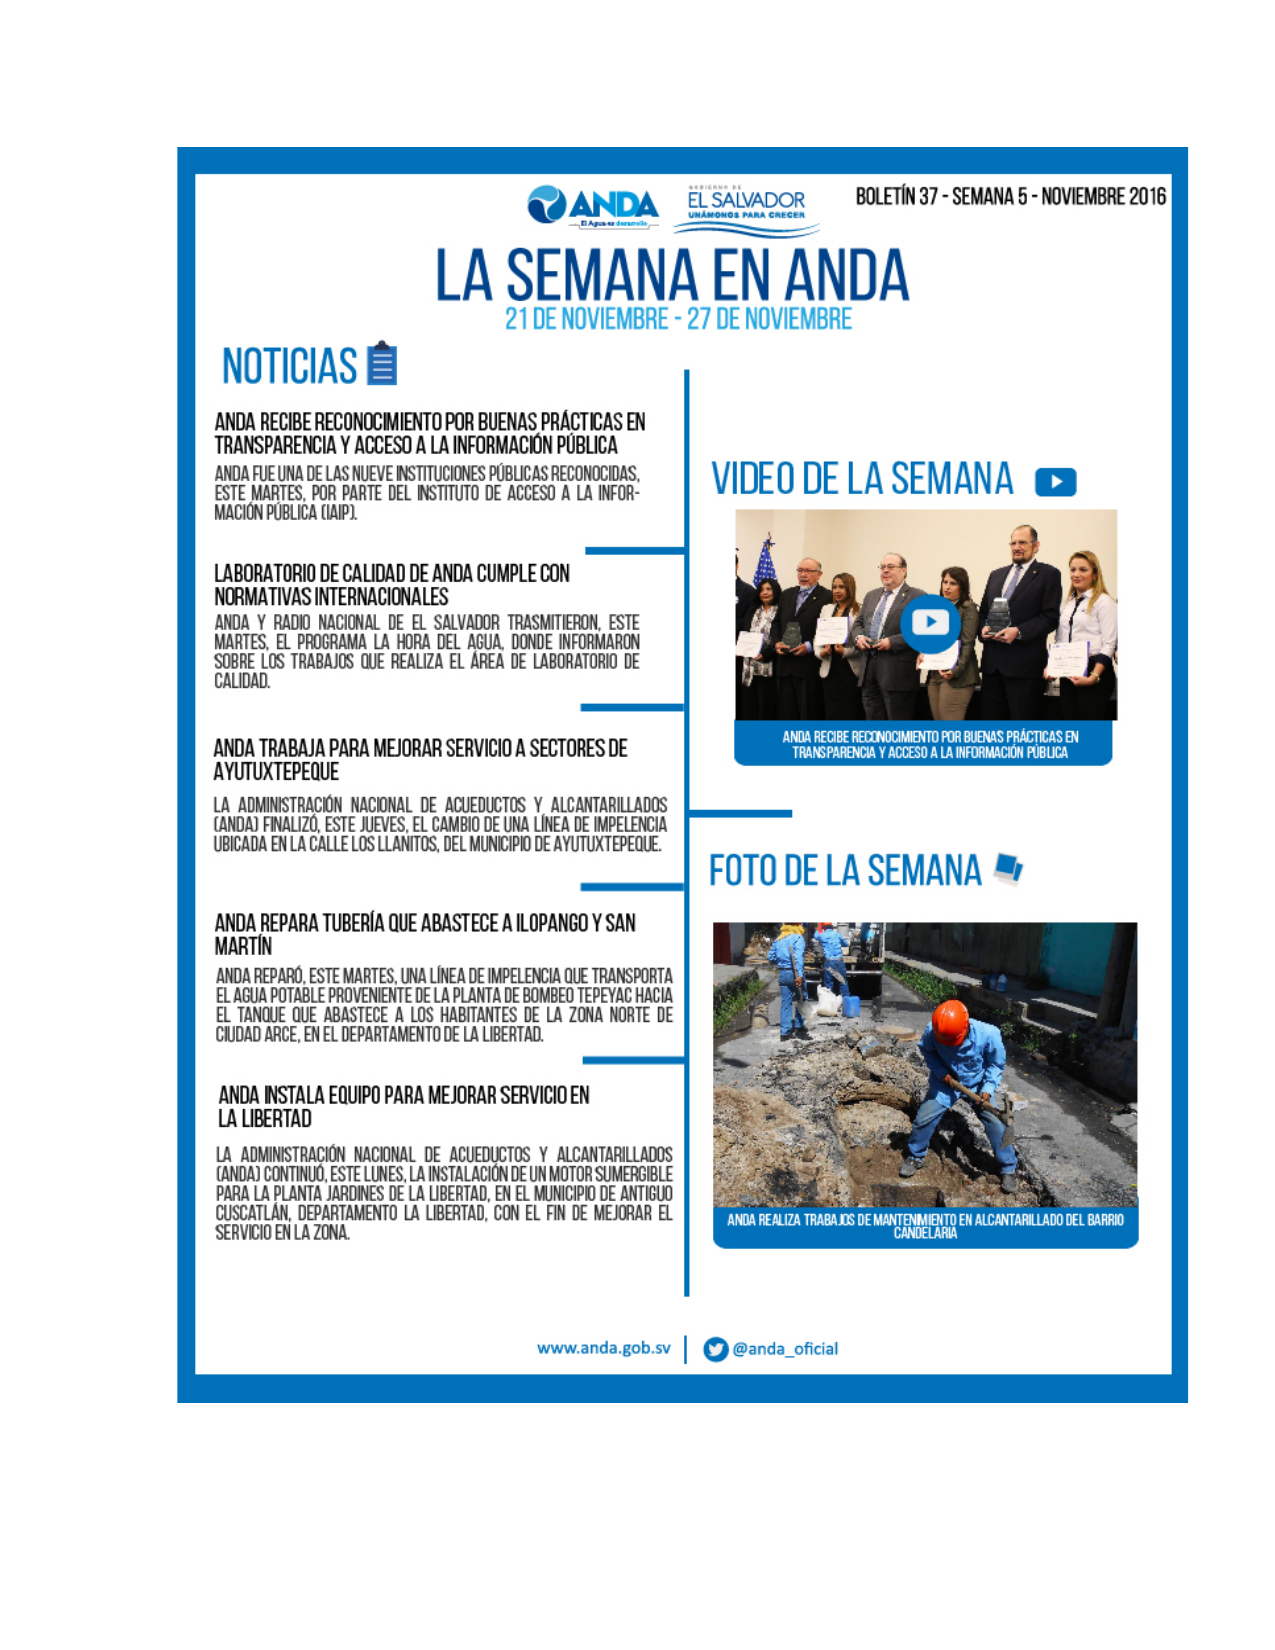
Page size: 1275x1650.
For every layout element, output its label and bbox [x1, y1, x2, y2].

picture [177, 147, 1189, 1403]
